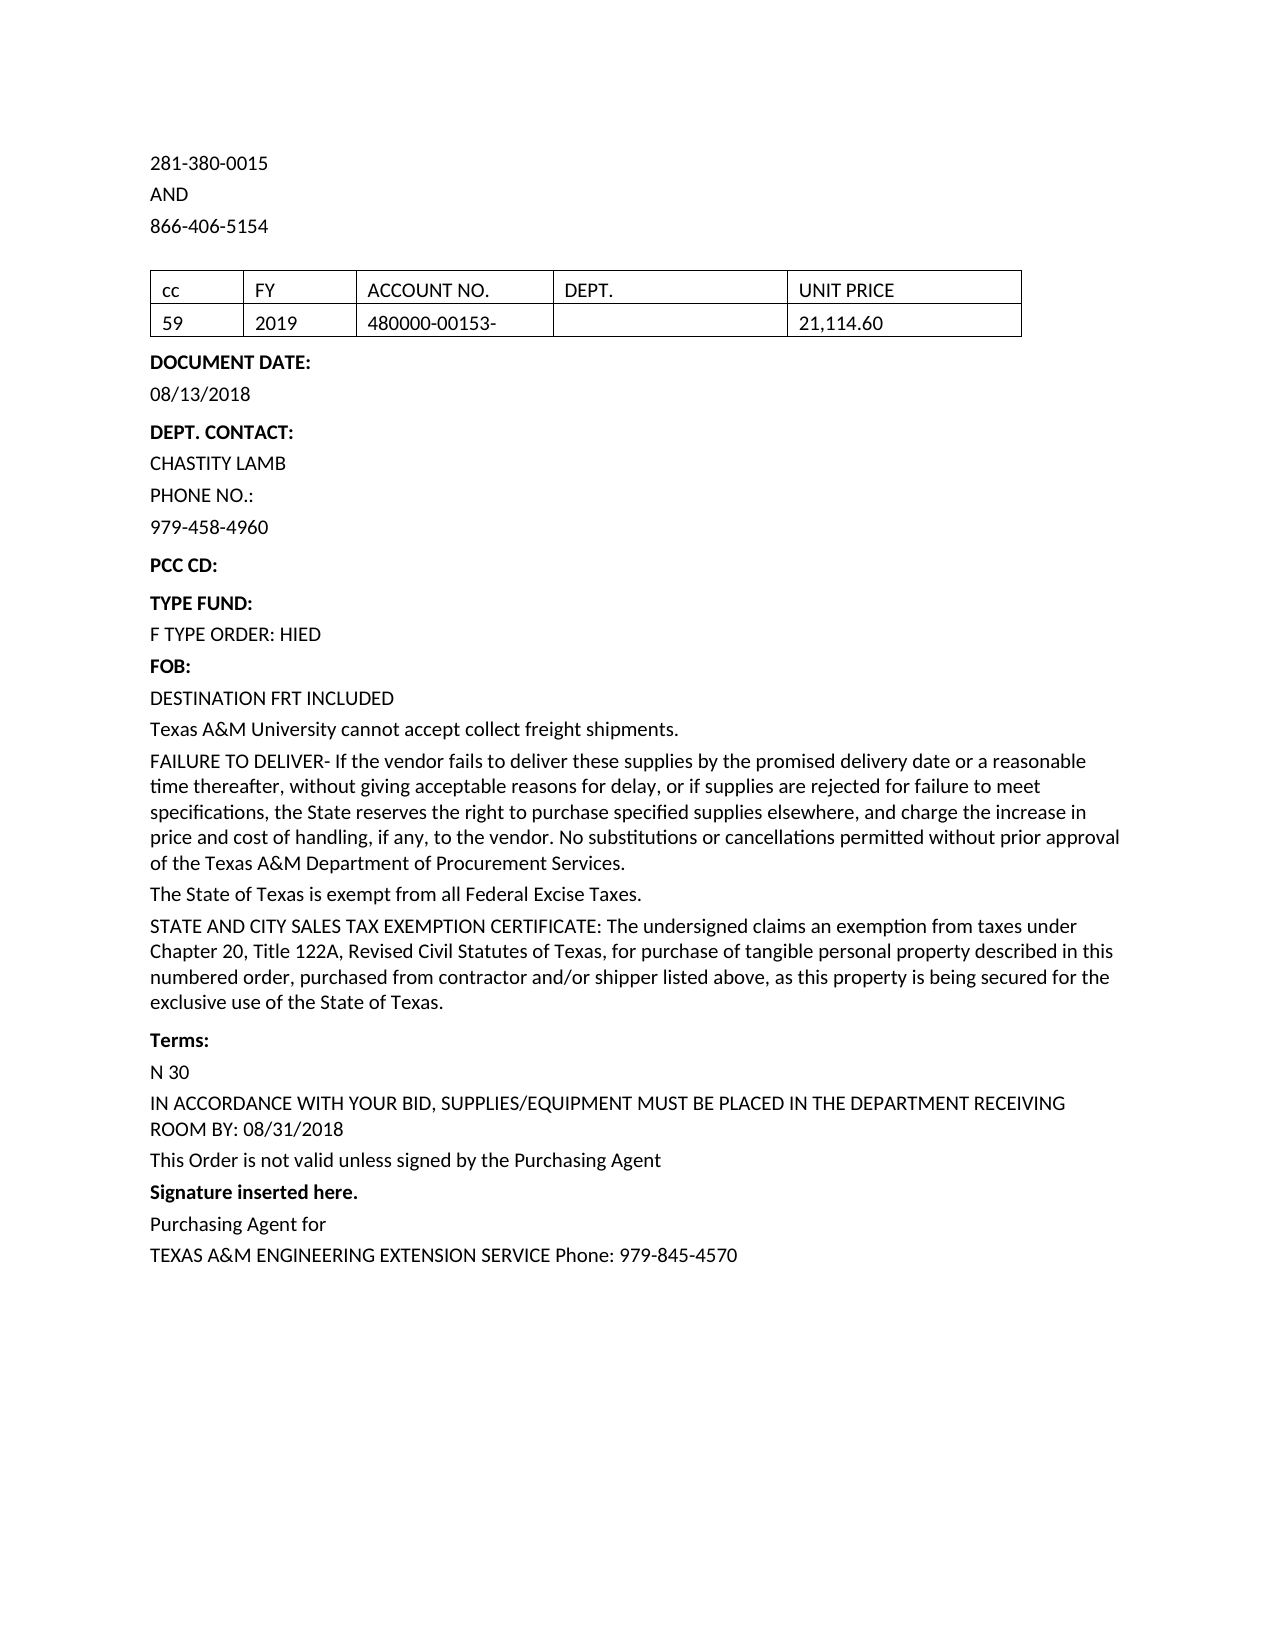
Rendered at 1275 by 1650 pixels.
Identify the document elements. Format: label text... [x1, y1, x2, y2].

text DESTINATION FRT INCLUDED [150, 685, 1125, 710]
text 866-406-5154 [150, 213, 1125, 239]
table_cell 2019 [244, 304, 356, 336]
table_header FY [244, 271, 356, 303]
text PHONE NO.: [150, 482, 1125, 508]
table_cell [554, 304, 787, 336]
subtitle DEPT. CONTACT: [150, 419, 1125, 444]
subtitle PCC CD: [150, 552, 1125, 577]
table_cell 59 [151, 304, 243, 336]
text 281-380-0015 [150, 150, 1125, 175]
table_cell 21,114.60 [788, 304, 1021, 336]
text CHASTITY LAMB [150, 451, 1125, 476]
subtitle Terms: [150, 1027, 1125, 1053]
table_header DEPT. [554, 271, 787, 303]
table_header ACCOUNT NO. [357, 271, 553, 303]
text 979-458-4960 [150, 514, 1125, 539]
text STATE AND CITY SALES TAX EXEMPTION CERTIFICATE: The undersigned claims an exemption from taxes under Chapter 20, Title 122A, Revised Civil Statutes of Texas, for purchase of tangible personal property described in this numbered order, purchased from contractor and/or shipper listed above, as this property is being secured for the exclusive use of the State of Texas. [150, 913, 1125, 1015]
text 08/13/2018 [150, 381, 1125, 406]
text The State of Texas is exempt from all Federal Excise Taxes. [150, 881, 1125, 907]
text IN ACCORDANCE WITH YOUR BID, SUPPLIES/EQUIPMENT MUST BE PLACED IN THE DEPARTMENT RECEIVING ROOM BY: 08/31/2018 [150, 1091, 1125, 1141]
text FAILURE TO DELIVER- If the vendor fails to deliver these supplies by the promised delivery date or a reasonable time thereafter, without giving acceptable reasons for delay, or if supplies are rejected for failure to meet specifications, the State reserves the right to purchase specified supplies elsewhere, and charge the increase in price and cost of handling, if any, to the vendor. No substitutions or cancellations permitted without prior approval of the Texas A&M Department of Procurement Services. [150, 748, 1125, 875]
text Texas A&M University cannot accept collect freight shipments. [150, 716, 1125, 742]
subtitle TYPE FUND: [150, 590, 1125, 615]
subtitle DOCUMENT DATE: [150, 349, 1125, 375]
text F TYPE ORDER: HIED [150, 621, 1125, 647]
text This Order is not valid unless signed by the Purchasing Agent [150, 1148, 1125, 1173]
text N 30 [150, 1059, 1125, 1084]
text AND [150, 182, 1125, 207]
table_header cc [151, 271, 243, 303]
text Signature inserted here. [150, 1179, 1125, 1205]
text Purchasing Agent for [150, 1211, 1125, 1236]
table_header UNIT PRICE [788, 271, 1021, 303]
text FOB: [150, 653, 1125, 678]
table_cell 480000-00153- [357, 304, 553, 336]
text TEXAS A&M ENGINEERING EXTENSION SERVICE Phone: 979-845-4570 [150, 1243, 1125, 1268]
